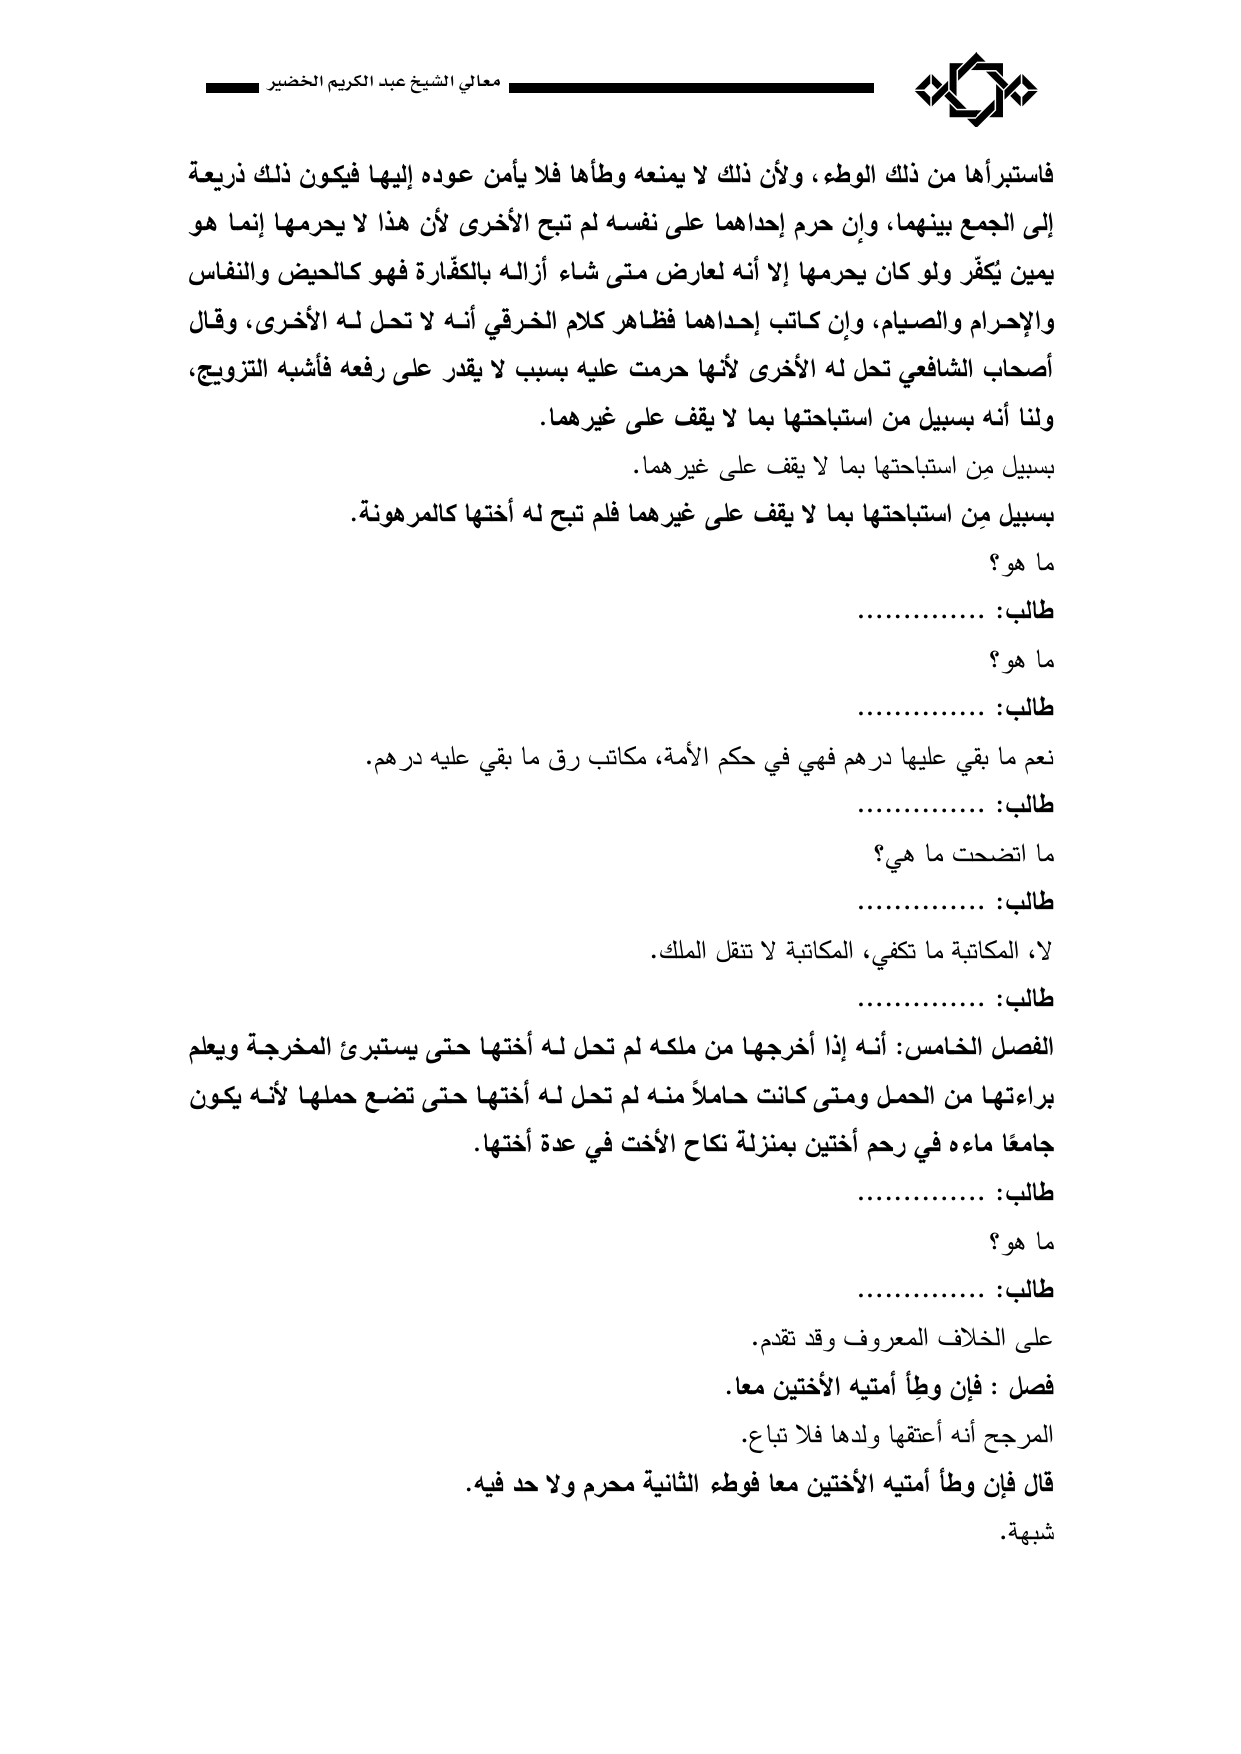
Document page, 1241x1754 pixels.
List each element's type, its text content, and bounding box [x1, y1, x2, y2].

text فصل : فإن وطِأ أمتيه الأختين معا. [187, 1362, 1053, 1410]
text ما هو؟ [187, 635, 1053, 683]
text المرجح أنه أعتقها ولدها فلا تباع. [187, 1410, 1053, 1459]
text طالب: .............. [187, 877, 1053, 926]
text طالب: .............. [187, 683, 1053, 732]
text الفصل الخامس: أنه إذا أخرجها من ملكه لم تحل له أختها حتى يستبرئ المخرجة ويعلم براءتها من الحمل ومتى كانت حاملاً منه لم تحل له أختها حتى تضع حملها لأنه يكون جامعًا ماءه في رحم أختين بمنزلة نكاح الأخت في عدة أختها. [187, 1022, 1053, 1168]
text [187, 150, 1053, 441]
text بسبيل مِن استباحتها بما لا يقف على غيرهما. [187, 441, 1053, 489]
text طالب: .............. [187, 586, 1053, 635]
text على الخلاف المعروف وقد تقدم. [187, 1313, 1053, 1362]
text طالب: .............. [187, 974, 1053, 1022]
text طالب: .............. [187, 780, 1053, 829]
text قال فإن وطأ أمتيه الأختين معا فوطء الثانية محرم ولا حد فيه. [187, 1459, 1053, 1507]
text طالب: .............. [187, 1168, 1053, 1217]
text شبهة. [187, 1507, 1053, 1556]
text ما اتضحت ما هي؟ [187, 829, 1053, 877]
text بسبيل مِن استباحتها بما لا يقف على غيرهما فلم تبح له أختها كالمرهونة. [187, 489, 1053, 538]
text ما هو؟ [187, 538, 1053, 586]
text نعم ما بقي عليها درهم فهي في حكم الأمة، مكاتب رق ما بقي عليه درهم. [187, 732, 1053, 780]
text طالب: .............. [187, 1265, 1053, 1313]
text ما هو؟ [187, 1217, 1053, 1265]
text لا، المكاتبة ما تكفي، المكاتبة لا تنقل الملك. [187, 926, 1053, 974]
